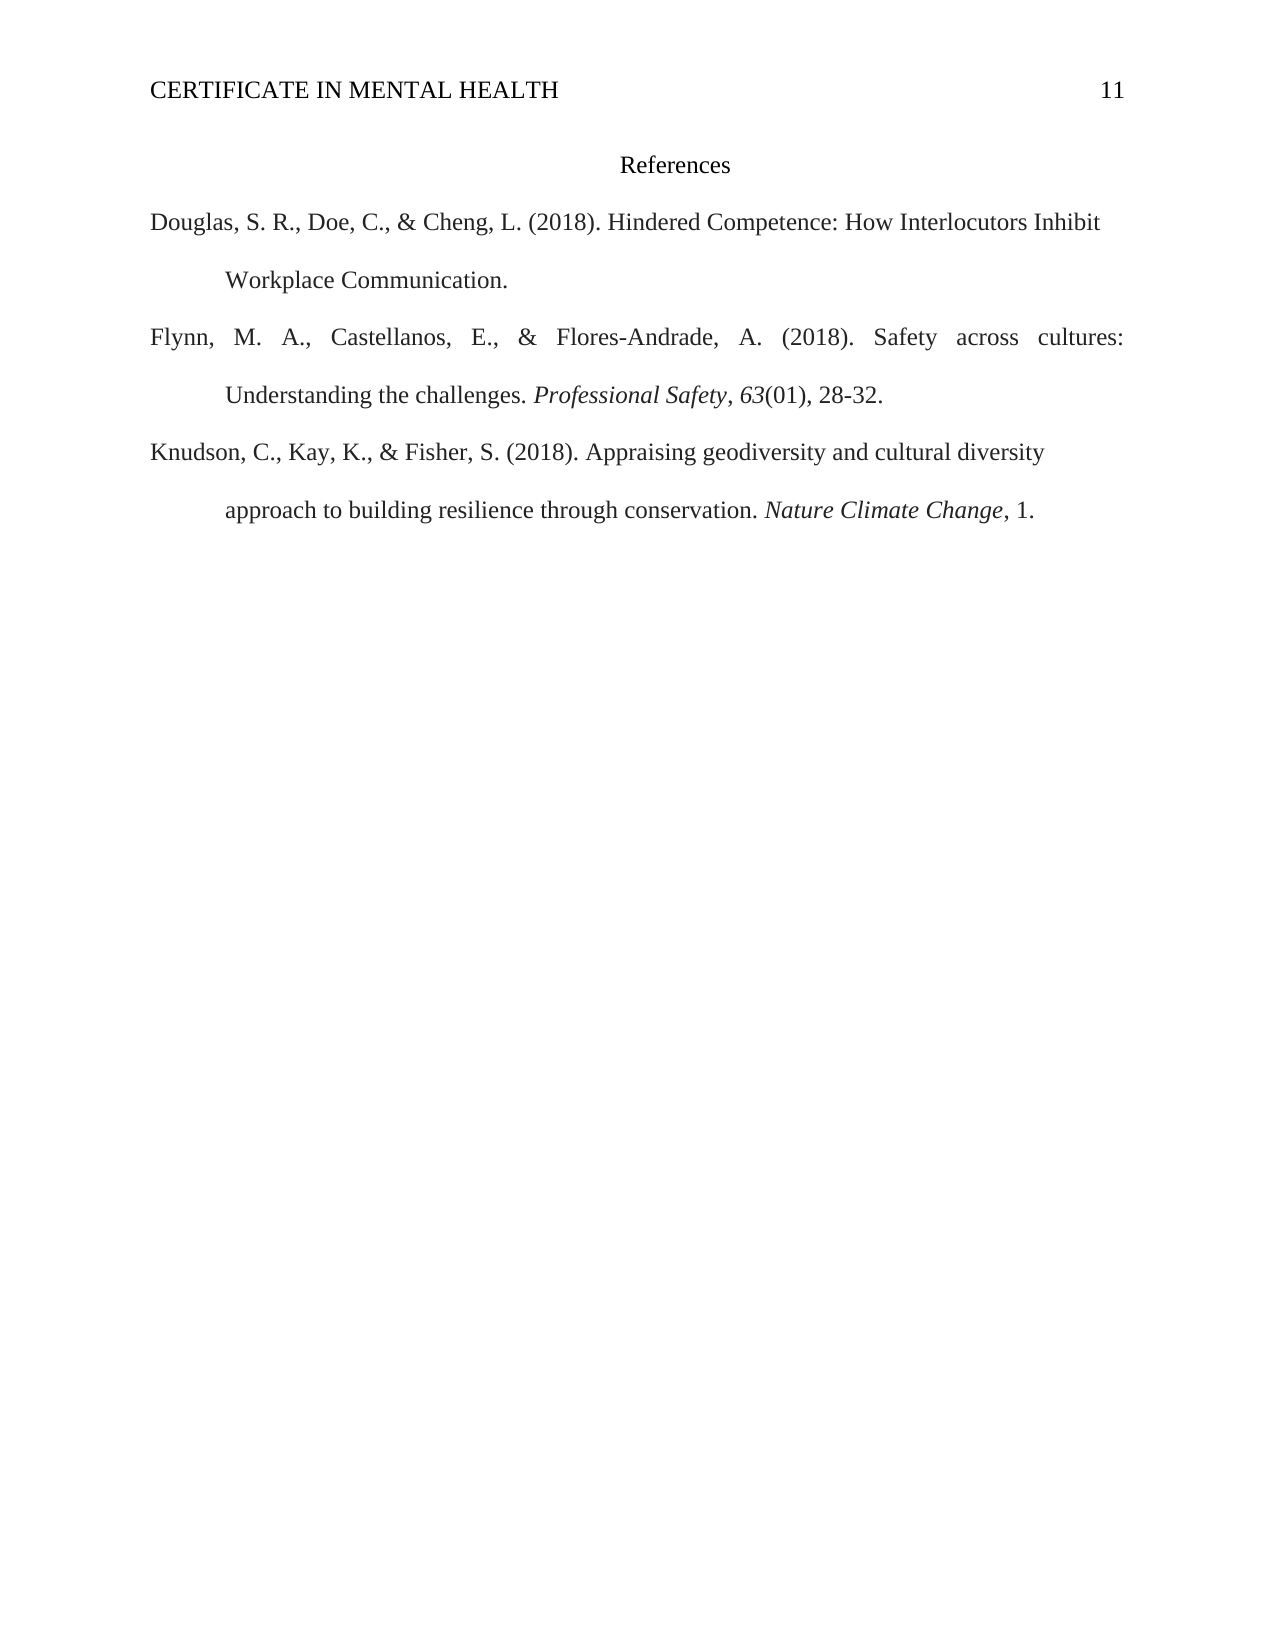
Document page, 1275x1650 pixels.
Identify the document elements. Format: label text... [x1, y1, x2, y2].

text References [150, 150, 1125, 179]
text Knudson, C., Kay, K., & Fisher, S. (2018). Appraising geodiversity and cultural diversity approach to building resilience through conservation. Nature Climate Change, 1. [150, 437, 1125, 524]
text Douglas, S. R., Doe, C., & Cheng, L. (2018). Hindered Competence: How Interlocutors Inhibit Workplace Communication. [150, 207, 1125, 294]
text Flynn, M. A., Castellanos, E., & Flores-Andrade, A. (2018). Safety across cultures: Understanding the challenges. Professional Safety, 63(01), 28-32. [150, 351, 1125, 409]
